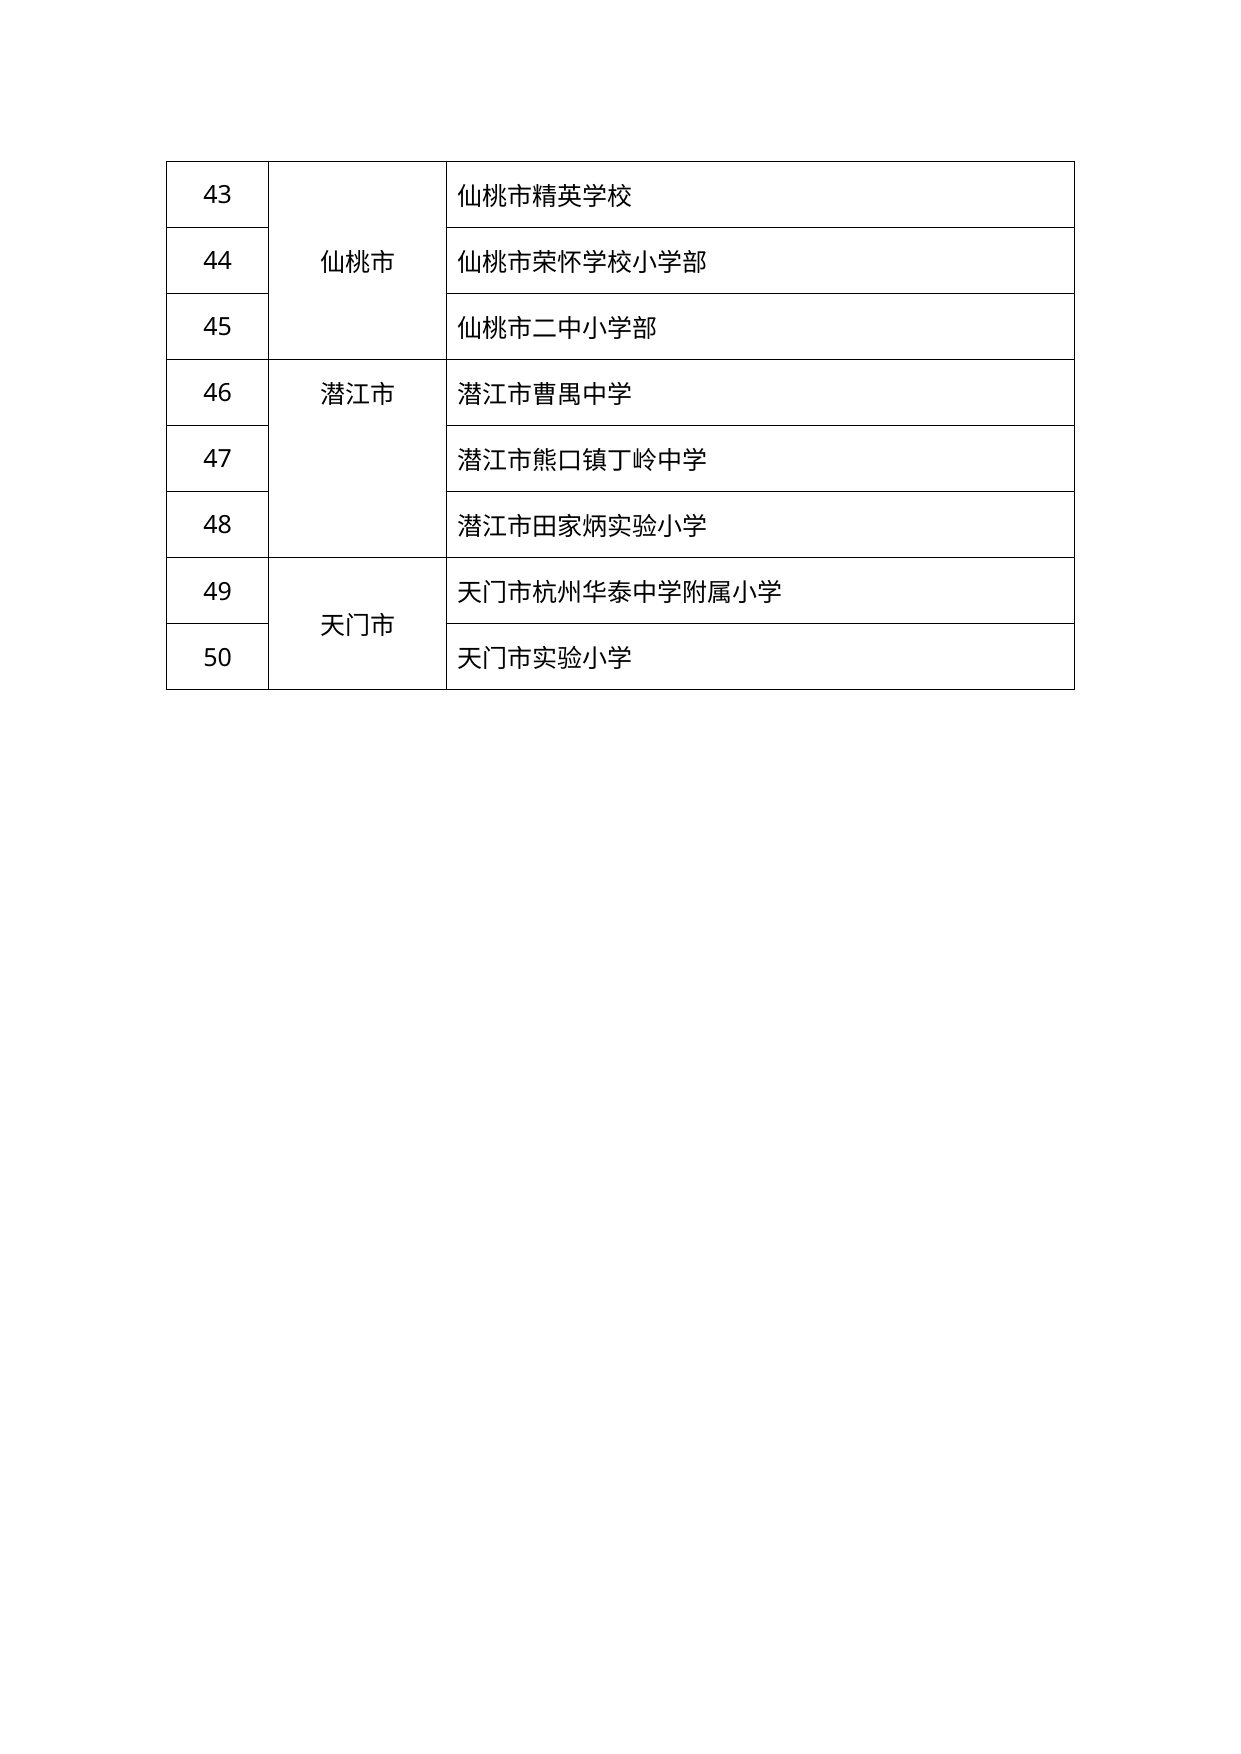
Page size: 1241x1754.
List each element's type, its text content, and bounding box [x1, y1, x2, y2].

table_cell 仙桃市精英学校 [447, 162, 1074, 227]
table_cell 天门市杭州华泰中学附属小学 [447, 558, 1074, 623]
table_cell 潜江市熊口镇丁岭中学 [447, 426, 1074, 491]
table_cell 仙桃市荣怀学校小学部 [447, 228, 1074, 293]
table_cell 43 [167, 162, 268, 227]
table_cell 仙桃市二中小学部 [447, 294, 1074, 359]
table_cell 潜江市田家炳实验小学 [447, 492, 1074, 557]
table_cell 潜江市 [269, 360, 446, 557]
table_cell 仙桃市 [269, 162, 446, 359]
table_cell 47 [167, 426, 268, 491]
table_cell 49 [167, 558, 268, 623]
table_cell 44 [167, 228, 268, 293]
table_cell 48 [167, 492, 268, 557]
table_cell 天门市 [269, 558, 446, 689]
table_cell 46 [167, 360, 268, 425]
table_cell 50 [167, 624, 268, 689]
table_cell 天门市实验小学 [447, 624, 1074, 689]
table_cell 潜江市曹禺中学 [447, 360, 1074, 425]
table_cell 45 [167, 294, 268, 359]
